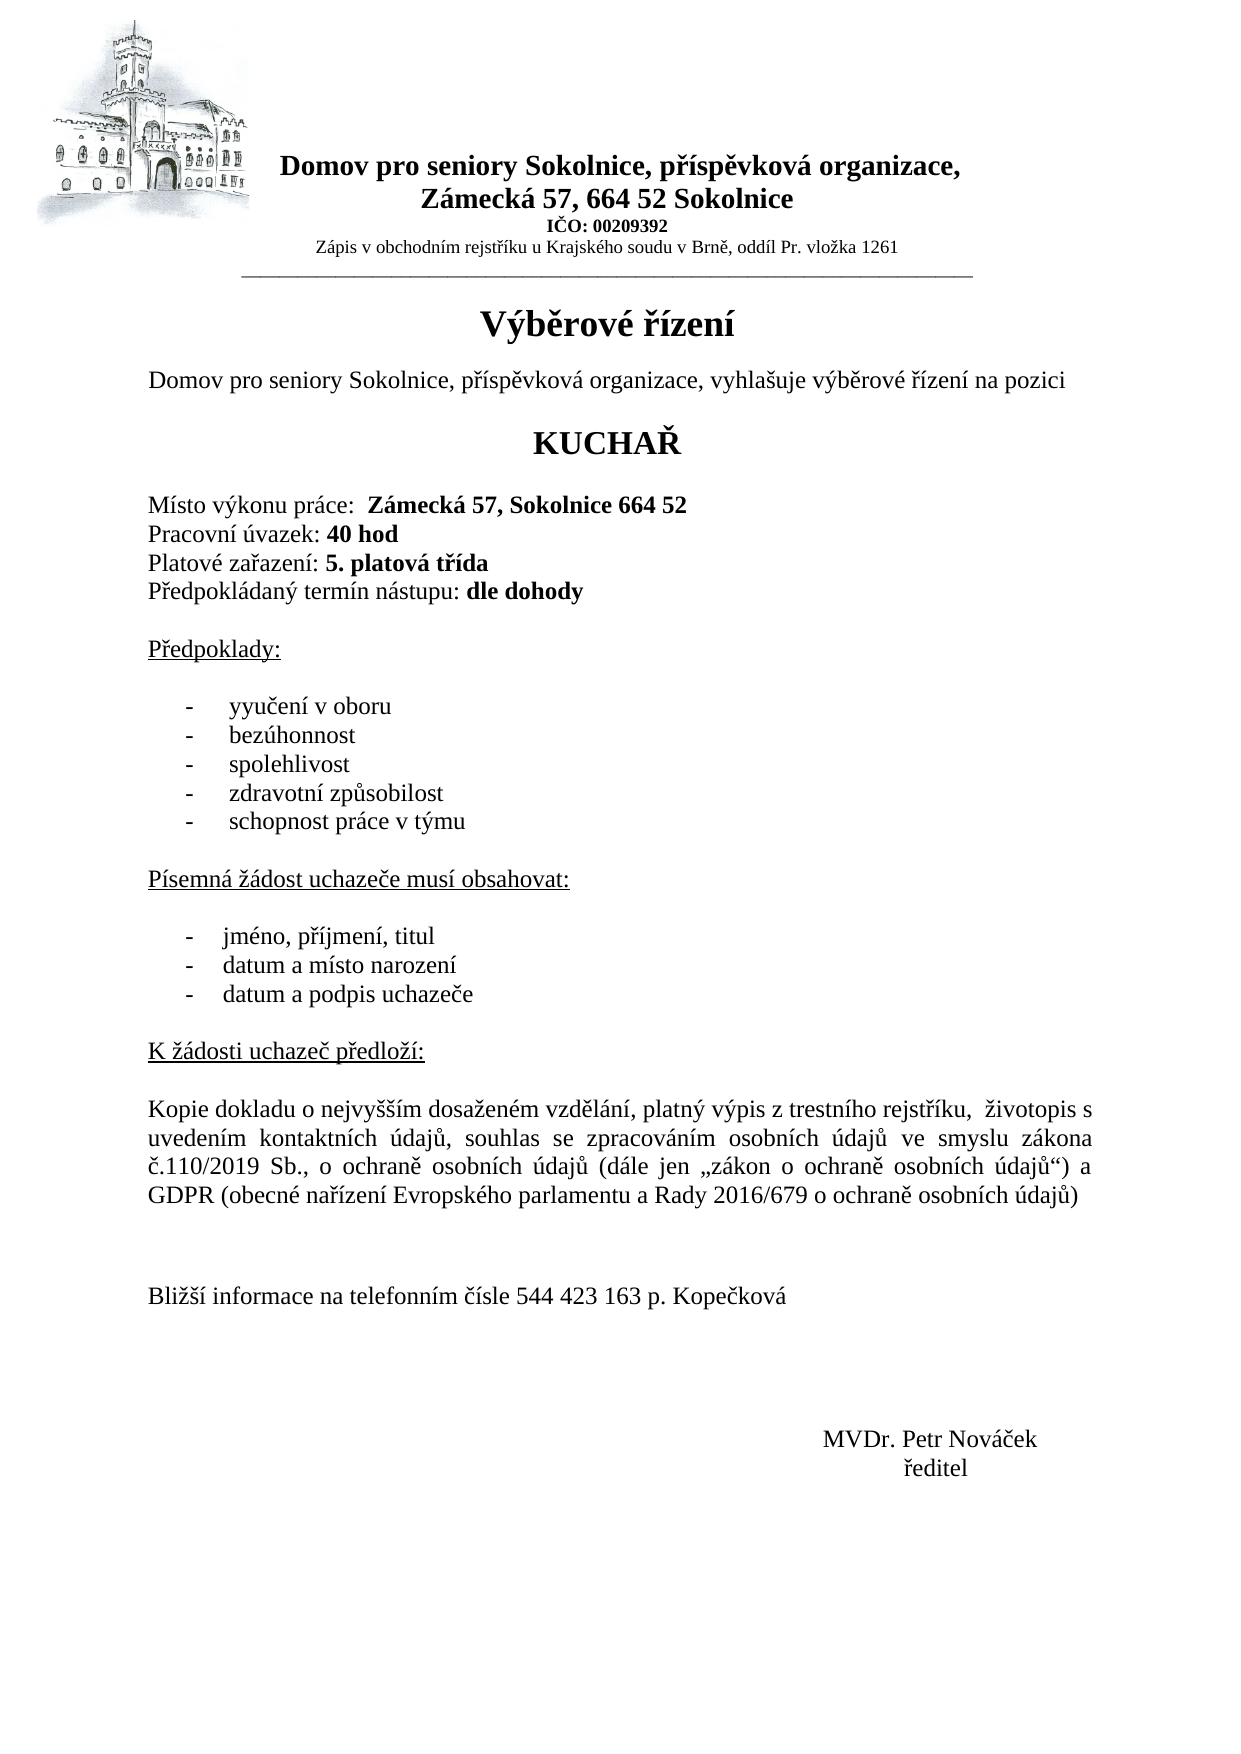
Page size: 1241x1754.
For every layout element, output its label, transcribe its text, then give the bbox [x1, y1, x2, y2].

list bezúhonnost [185, 720, 1066, 749]
list datum a podpis uchazeče [185, 979, 1066, 1008]
text ______________________________________________________________________________ [148, 258, 1066, 279]
list spolehlivost [185, 749, 1066, 778]
text K žádosti uchazeč předloží: [148, 1036, 1066, 1065]
text ředitel [148, 1453, 1093, 1482]
text KUCHAŘ [148, 423, 1066, 461]
text MVDr. Petr Nováček [148, 1424, 1093, 1453]
text Domov pro seniory Sokolnice, příspěvková organizace, vyhlašuje výběrové řízení na pozici [148, 366, 1066, 394]
list schopnost práce v týmu [185, 806, 1066, 835]
text Bližší informace na telefonním čísle 544 423 163 p. Kopečková [148, 1281, 1066, 1309]
text Kopie dokladu o nejvyšším dosaženém vzdělání, platný výpis z trestního rejstříku, životopis s uvedením kontaktních údajů, souhlas se zpracováním osobních údajů ve smyslu zákona č.110/2019 Sb., o ochraně osobních údajů (dále jen „zákon o ochraně osobních údajů“) a GDPR (obecné nařízení Evropského parlamentu a Rady 2016/679 o ochraně osobních údajů) [148, 1094, 1093, 1209]
list datum a místo narození [185, 950, 1066, 979]
text IČO: 00209392 [148, 215, 1066, 236]
subtitle Zámecká 57, 664 52 Sokolnice [250, 181, 1066, 215]
text Zápis v obchodním rejstříku u Krajského soudu v Brně, oddíl Pr. vložka 1261 [148, 236, 1066, 258]
picture [36, 20, 250, 227]
text Předpoklady: [148, 634, 1066, 663]
list zdravotní způsobilost [185, 778, 1066, 806]
list yyučení v oboru [185, 691, 1066, 720]
text Platové zařazení: 5. platová třída [148, 548, 1066, 576]
text Předpokládaný termín nástupu: dle dohody [148, 576, 1066, 605]
text Písemná žádost uchazeče musí obsahovat: [148, 864, 1066, 893]
text Místo výkonu práce: Zámecká 57, Sokolnice 664 52 [148, 490, 1066, 519]
text Výběrové řízení [148, 301, 1066, 344]
text Domov pro seniory Sokolnice, příspěvková organizace, [250, 148, 1093, 181]
list jméno, příjmení, titul [185, 921, 1066, 950]
text Pracovní úvazek: 40 hod [148, 519, 1066, 548]
